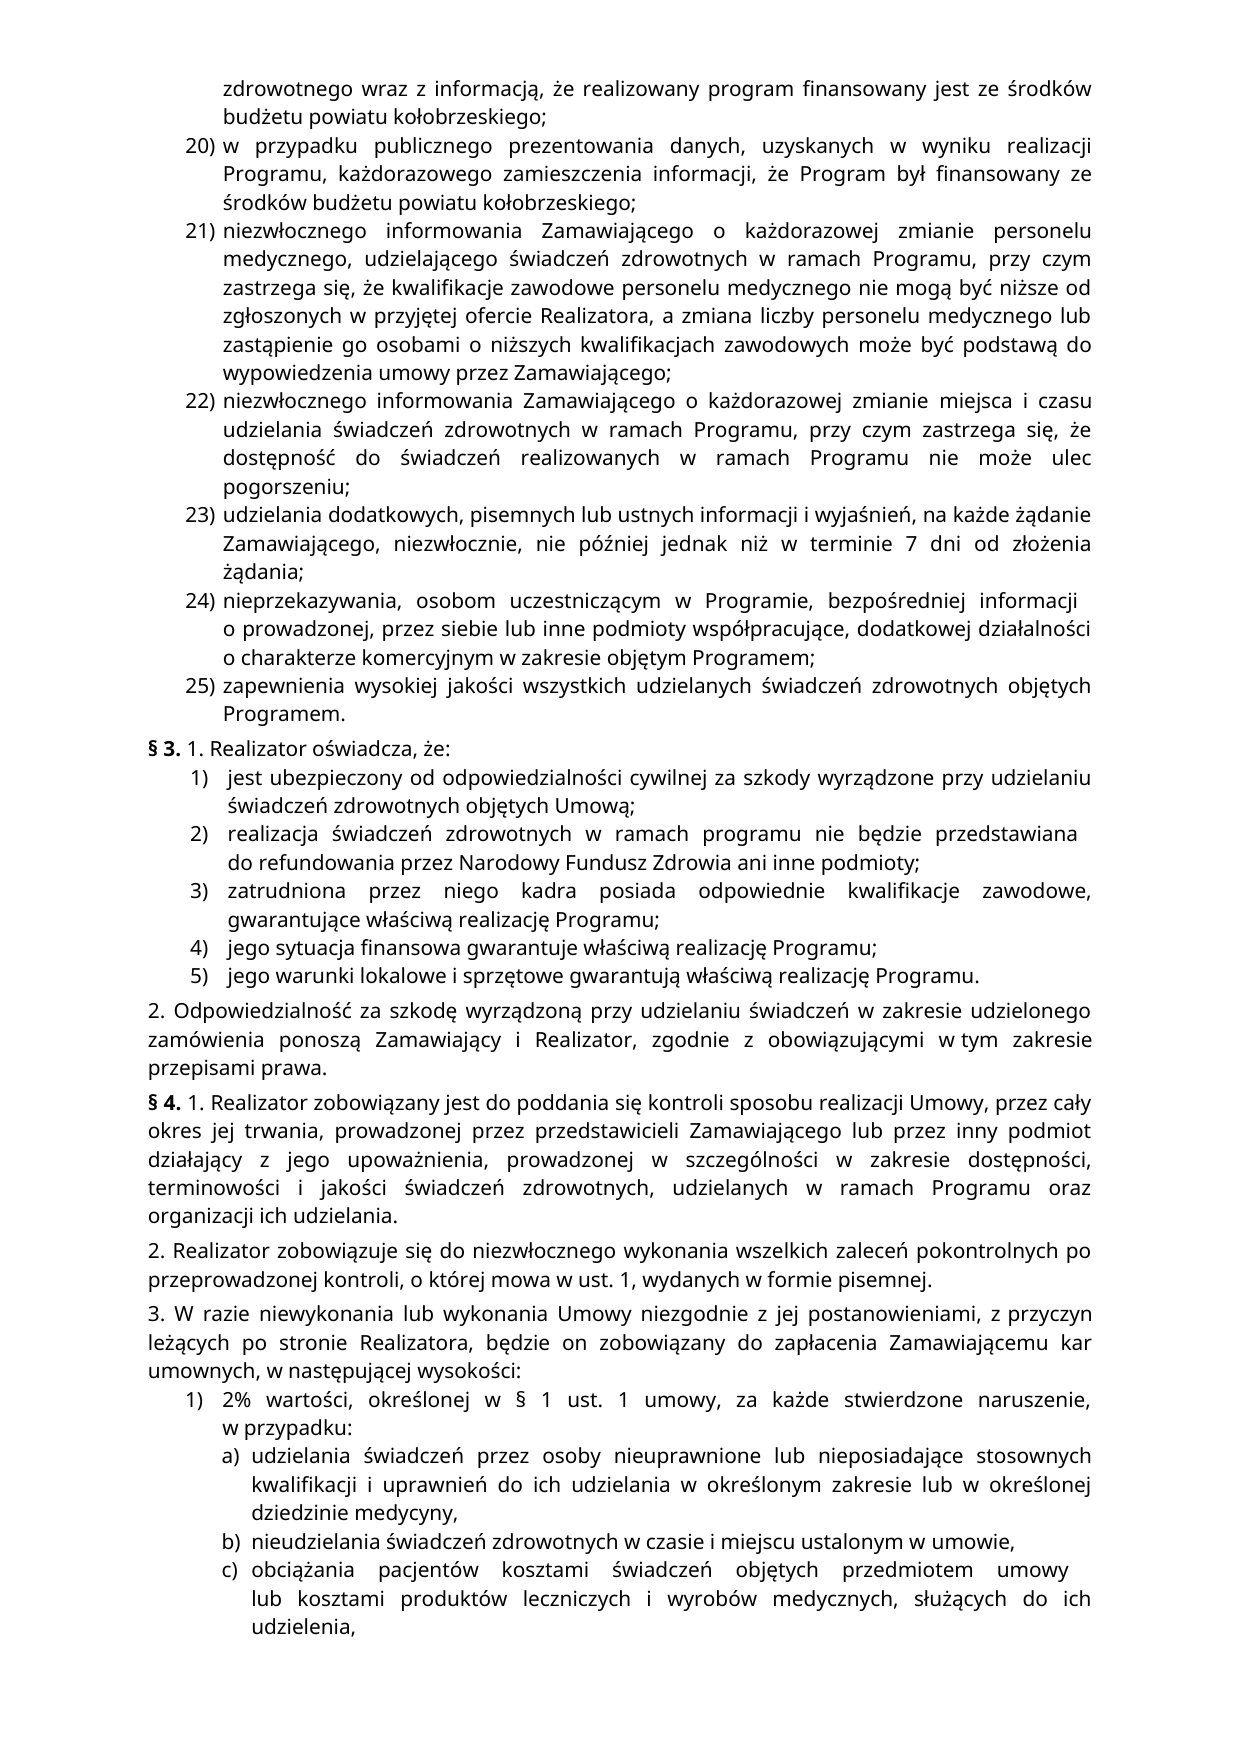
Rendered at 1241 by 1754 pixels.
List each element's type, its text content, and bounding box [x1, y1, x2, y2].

list jego warunki lokalowe i sprzętowe gwarantują właściwą realizację Programu. [190, 962, 1093, 990]
list jest ubezpieczony od odpowiedzialności cywilnej za szkody wyrządzone przy udzielaniu świadczeń zdrowotnych objętych Umową; [190, 763, 1093, 819]
list obciążania pacjentów kosztami świadczeń objętych przedmiotem umowy lub kosztami produktów leczniczych i wyrobów medycznych, służących do ich udzielenia, [221, 1555, 1093, 1641]
list 2% wartości, określonej w § 1 ust. 1 umowy, za każde stwierdzone naruszenie, w przypadku: [185, 1385, 1093, 1442]
list nieudzielania świadczeń zdrowotnych w czasie i miejscu ustalonym w umowie, [221, 1527, 1093, 1555]
text 3. W razie niewykonania lub wykonania Umowy niezgodnie z jej postanowieniami, z przyczyn leżących po stronie Realizatora, będzie on zobowiązany do zapłacenia Zamawiającemu kar umownych, w następującej wysokości: [148, 1299, 1093, 1385]
text § 3. 1. Realizator oświadcza, że: [148, 734, 1093, 763]
text 2. Odpowiedzialność za szkodę wyrządzoną przy udzielaniu świadczeń w zakresie udzielonego zamówienia ponoszą Zamawiający i Realizator, zgodnie z obowiązującymi w tym zakresie przepisami prawa. [148, 996, 1093, 1082]
list niezwłocznego informowania Zamawiającego o każdorazowej zmianie miejsca i czasu udzielania świadczeń zdrowotnych w ramach Programu, przy czym zastrzega się, że dostępność do świadczeń realizowanych w ramach Programu nie może ulec pogorszeniu; [185, 387, 1093, 500]
text § 4. 1. Realizator zobowiązany jest do poddania się kontroli sposobu realizacji Umowy, przez cały okres jej trwania, prowadzonej przez przedstawicieli Zamawiającego lub przez inny podmiot działający z jego upoważnienia, prowadzonej w szczególności w zakresie dostępności, terminowości i jakości świadczeń zdrowotnych, udzielanych w ramach Programu oraz organizacji ich udzielania. [148, 1088, 1093, 1230]
list zatrudniona przez niego kadra posiada odpowiednie kwalifikacje zawodowe, gwarantujące właściwą realizację Programu; [190, 876, 1093, 933]
list nieprzekazywania, osobom uczestniczącym w Programie, bezpośredniej informacji o prowadzonej, przez siebie lub inne podmioty współpracujące, dodatkowej działalności o charakterze komercyjnym w zakresie objętym Programem; [185, 586, 1093, 671]
list niezwłocznego informowania Zamawiającego o każdorazowej zmianie personelu medycznego, udzielającego świadczeń zdrowotnych w ramach Programu, przy czym zastrzega się, że kwalifikacje zawodowe personelu medycznego nie mogą być niższe od zgłoszonych w przyjętej ofercie Realizatora, a zmiana liczby personelu medycznego lub zastąpienie go osobami o niższych kwalifikacjach zawodowych może być podstawą do wypowiedzenia umowy przez Zamawiającego; [185, 216, 1093, 387]
list udzielania dodatkowych, pisemnych lub ustnych informacji i wyjaśnień, na każde żądanie Zamawiającego, niezwłocznie, nie później jednak niż w terminie 7 dni od złożenia żądania; [185, 500, 1093, 586]
text 2. Realizator zobowiązuje się do niezwłocznego wykonania wszelkich zaleceń pokontrolnych po przeprowadzonej kontroli, o której mowa w ust. 1, wydanych w formie pisemnej. [148, 1236, 1093, 1293]
list zapewnienia wysokiej jakości wszystkich udzielanych świadczeń zdrowotnych objętych Programem. [185, 671, 1093, 728]
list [185, 74, 1093, 131]
list realizacja świadczeń zdrowotnych w ramach programu nie będzie przedstawiana do refundowania przez Narodowy Fundusz Zdrowia ani inne podmioty; [190, 819, 1093, 876]
list udzielania świadczeń przez osoby nieuprawnione lub nieposiadające stosownych kwalifikacji i uprawnień do ich udzielania w określonym zakresie lub w określonej dziedzinie medycyny, [221, 1442, 1093, 1527]
list w przypadku publicznego prezentowania danych, uzyskanych w wyniku realizacji Programu, każdorazowego zamieszczenia informacji, że Program był finansowany ze środków budżetu powiatu kołobrzeskiego; [185, 131, 1093, 216]
list jego sytuacja finansowa gwarantuje właściwą realizację Programu; [190, 933, 1093, 962]
